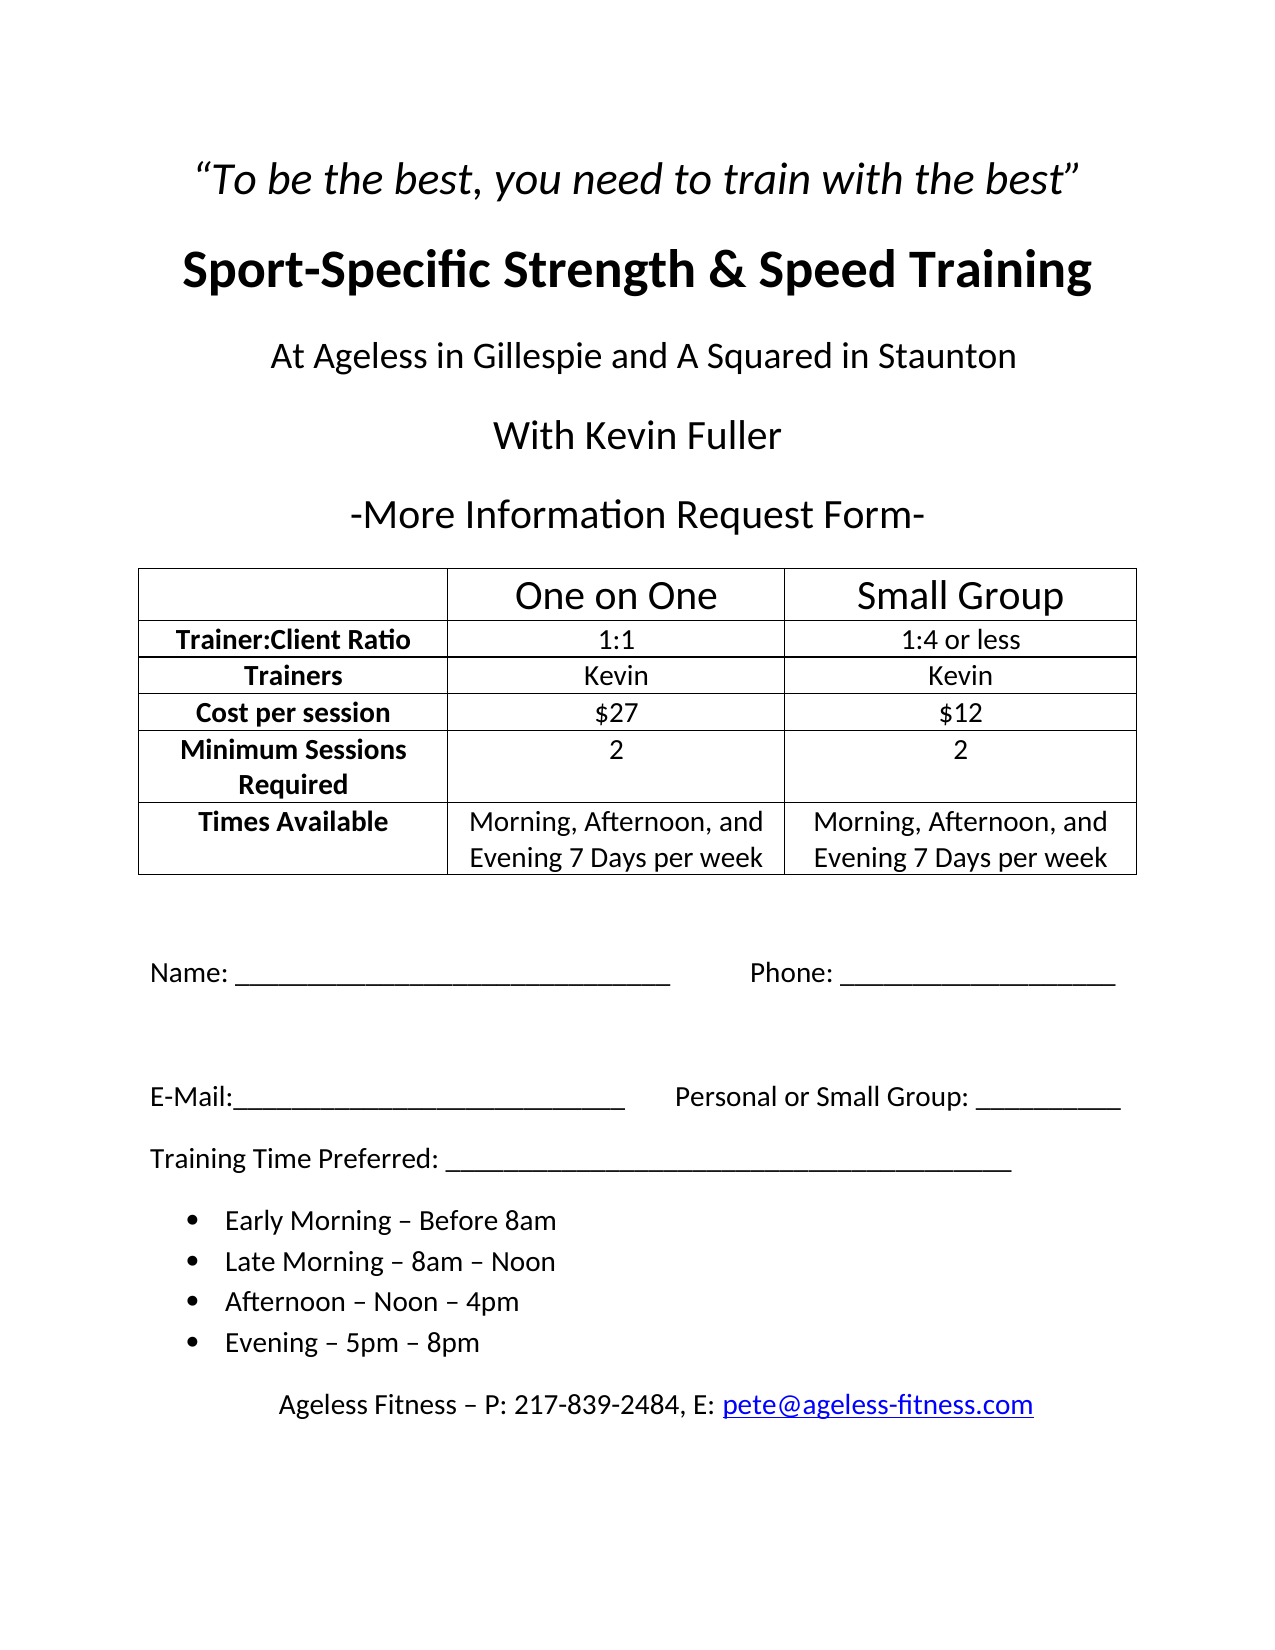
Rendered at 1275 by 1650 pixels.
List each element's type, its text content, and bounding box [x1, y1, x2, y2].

table_header One on One [448, 569, 784, 620]
text “To be the best, you need to train with the best” [150, 150, 1125, 206]
text Training Time Preferred: _______________________________________ [150, 1140, 1125, 1176]
table_header [139, 569, 447, 620]
text -More Information Request Form- [150, 488, 1125, 539]
table_cell Times Available [139, 803, 447, 874]
table_cell Kevin [448, 658, 784, 693]
text With Kevin Fuller [150, 409, 1125, 460]
table_cell Morning, Afternoon, and Evening 7 Days per week [448, 803, 784, 874]
table_cell $12 [785, 694, 1136, 730]
table_cell 2 [448, 731, 784, 802]
table_cell 1:1 [448, 621, 784, 656]
list Late Morning – 8am – Noon [187, 1243, 1125, 1278]
text At Ageless in Gillespie and A Squared in Staunton [150, 332, 1125, 378]
table_cell Cost per session [139, 694, 447, 730]
table_cell Kevin [785, 658, 1136, 693]
text Sport-Specific Strength & Speed Training [150, 235, 1125, 301]
table_cell Morning, Afternoon, and Evening 7 Days per week [785, 803, 1136, 874]
table_cell Trainers [139, 658, 447, 693]
table_cell 1:4 or less [785, 621, 1136, 656]
text E-Mail:___________________________ Personal or Small Group: __________ [150, 1078, 1125, 1114]
list Evening – 5pm – 8pm [187, 1324, 1125, 1360]
text Name: ______________________________ Phone: ___________________ [150, 954, 1125, 990]
table_cell 2 [785, 731, 1136, 802]
list Afternoon – Noon – 4pm [187, 1283, 1125, 1319]
table_cell $27 [448, 694, 784, 730]
text Ageless Fitness – P: 217-839-2484, E: pete@ageless-fitness.com [187, 1386, 1125, 1422]
list Early Morning – Before 8am [187, 1202, 1125, 1237]
table_header Small Group [785, 569, 1136, 620]
table_cell Trainer:Client Ratio [139, 621, 447, 656]
table_cell Minimum Sessions Required [139, 731, 447, 802]
